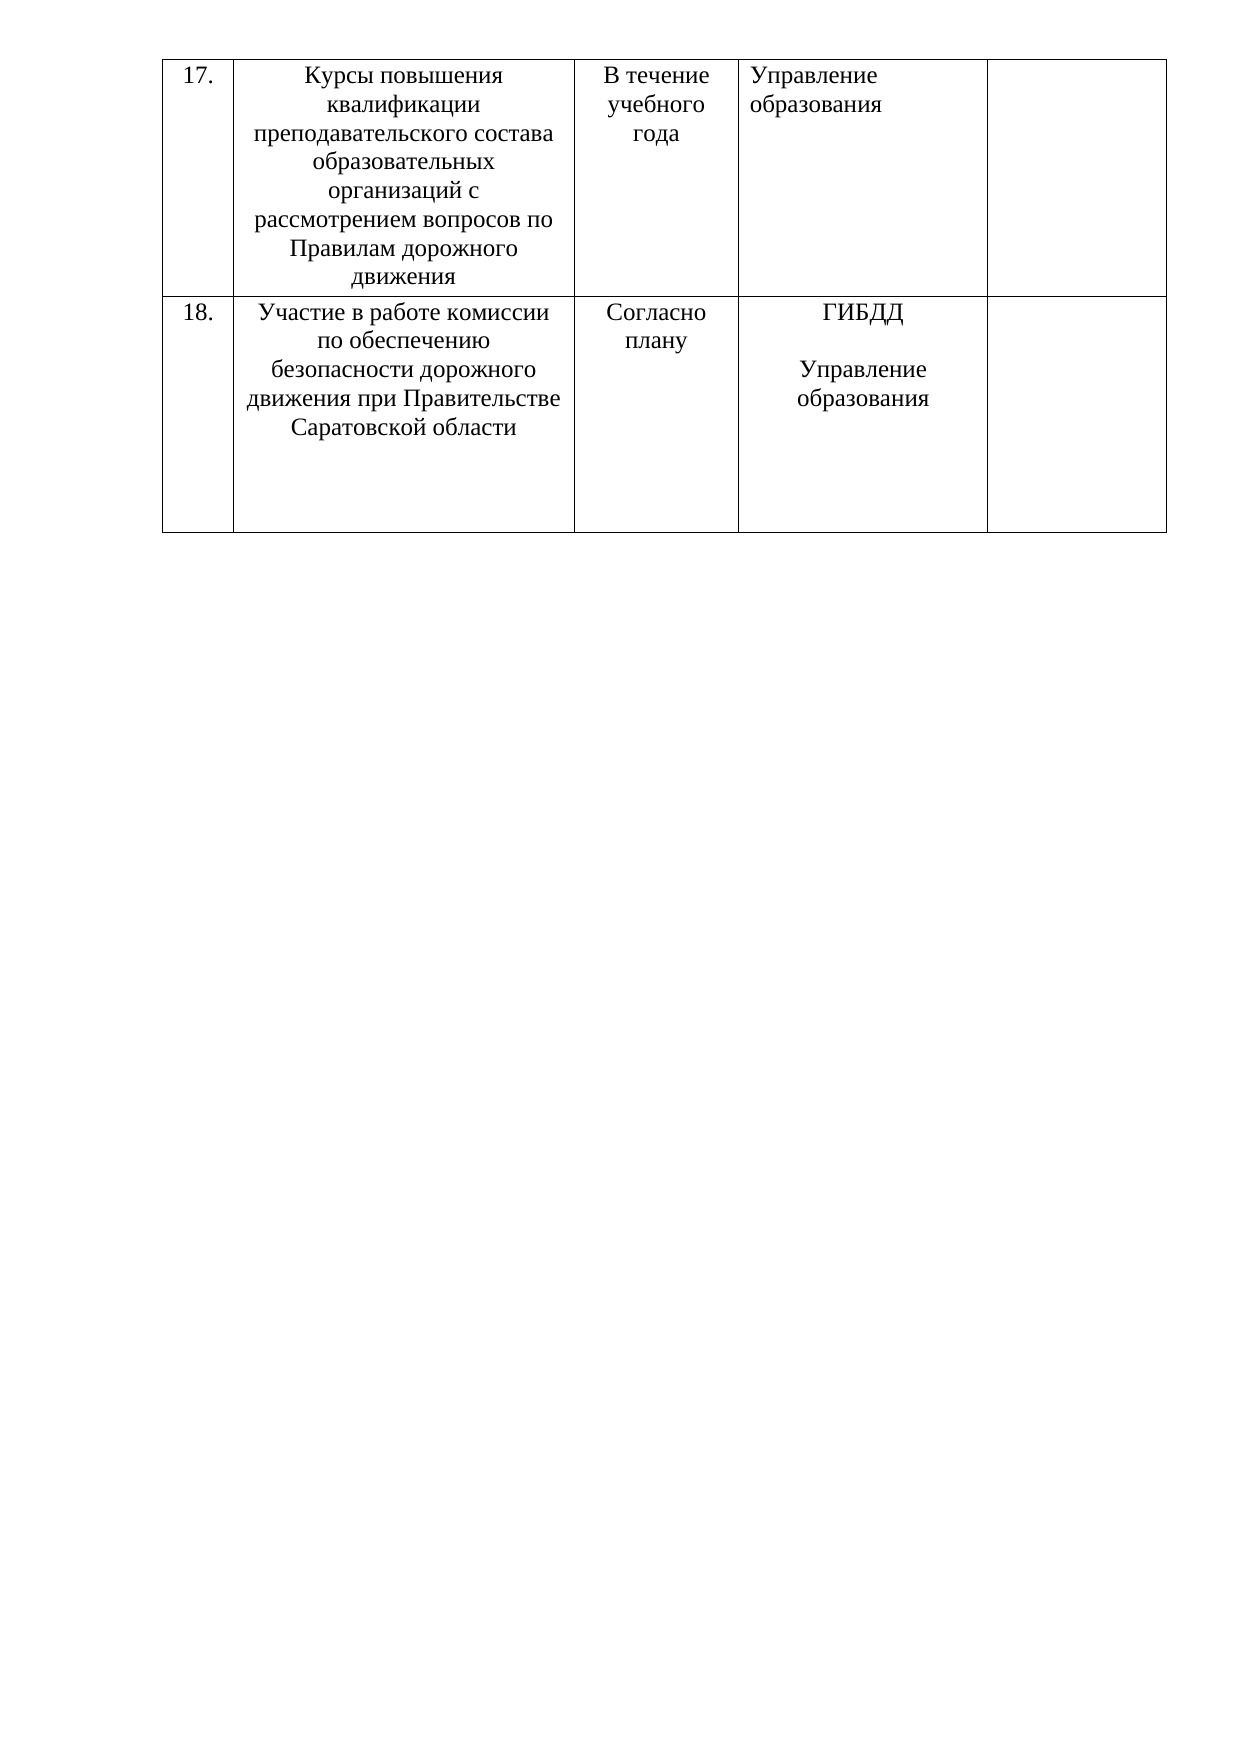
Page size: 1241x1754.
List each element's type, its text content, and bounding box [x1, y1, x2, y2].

table_cell В течение учебного года [575, 60, 738, 296]
table_cell 18. [163, 297, 233, 532]
table_cell Курсы повышения квалификации преподавательского состава образовательных организаций с рассмотрением вопросов по Правилам дорожного движения [234, 60, 574, 296]
table_cell ГИБДД Управление образования [739, 297, 987, 532]
table_cell [988, 297, 1166, 532]
table_cell Согласно плану [575, 297, 738, 532]
table_cell 17. [163, 60, 233, 296]
table_cell [988, 60, 1166, 296]
table_cell Управление образования [739, 60, 987, 296]
table_cell Участие в работе комиссии по обеспечению безопасности дорожного движения при Правительстве Саратовской области [234, 297, 574, 532]
